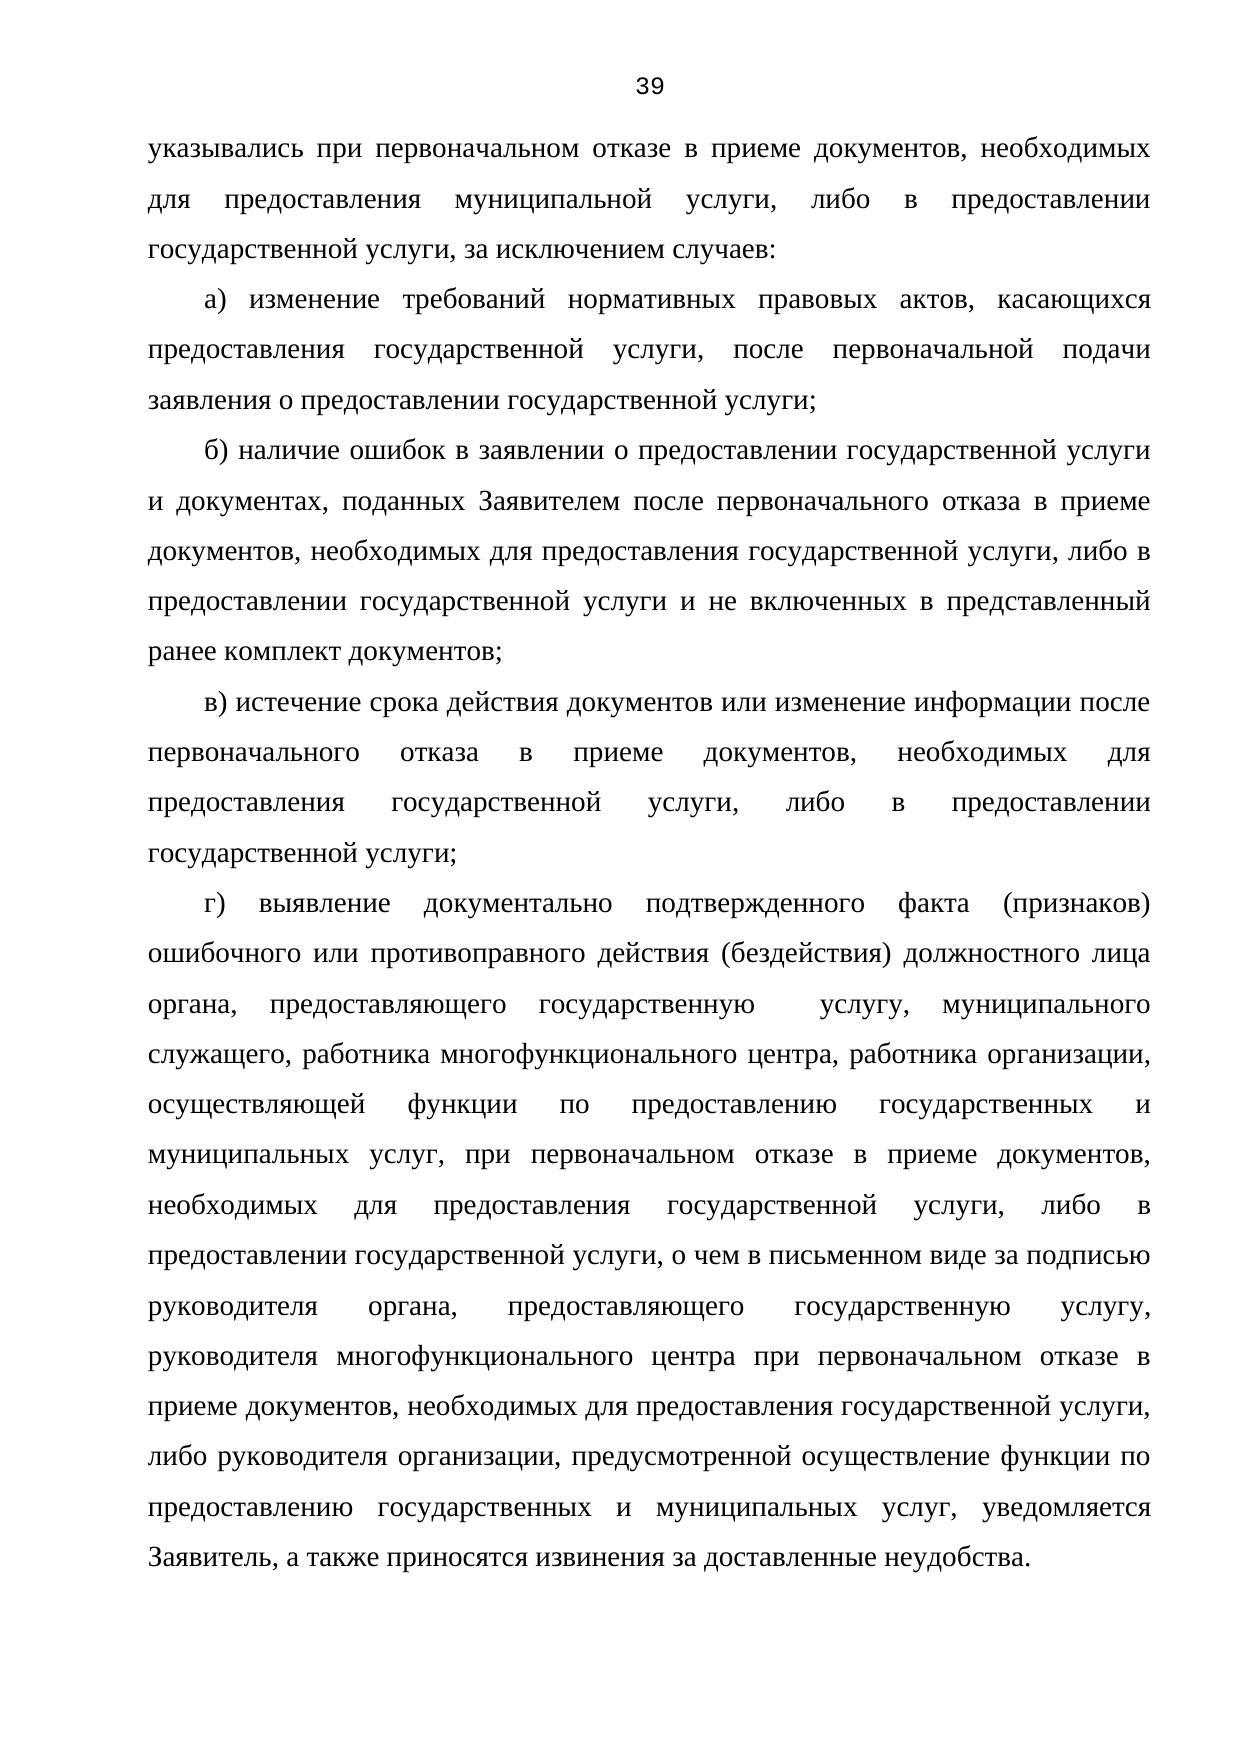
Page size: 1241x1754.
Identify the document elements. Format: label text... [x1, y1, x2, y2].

text в) истечение срока действия документов или изменение информации после первоначального отказа в приеме документов, необходимых для предоставления государственной услуги, либо в предоставлении государственной услуги; [148, 684, 1152, 868]
text а) изменение требований нормативных правовых актов, касающихся предоставления государственной услуги, после первоначальной подачи заявления о предоставлении государственной услуги; [148, 281, 1152, 416]
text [148, 130, 1152, 264]
text б) наличие ошибок в заявлении о предоставлении государственной услуги и документах, поданных Заявителем после первоначального отказа в приеме документов, необходимых для предоставления государственной услуги, либо в предоставлении государственной услуги и не включенных в представленный ранее комплект документов; [148, 432, 1152, 667]
text г) выявление документально подтвержденного факта (признаков) ошибочного или противоправного действия (бездействия) должностного лица органа, предоставляющего государственную услугу, муниципального служащего, работника многофункционального центра, работника организации, осуществляющей функции по предоставлению государственных и муниципальных услуг, при первоначальном отказе в приеме документов, необходимых для предоставления государственной услуги, либо в предоставлении государственной услуги, о чем в письменном виде за подписью руководителя органа, предоставляющего государственную услугу, руководителя многофункционального центра при первоначальном отказе в приеме документов, необходимых для предоставления государственной услуги, либо руководителя организации, предусмотренной осуществление функции по предоставлению государственных и муниципальных услуг, уведомляется Заявитель, а также приносятся извинения за доставленные неудобства. [148, 885, 1152, 1573]
